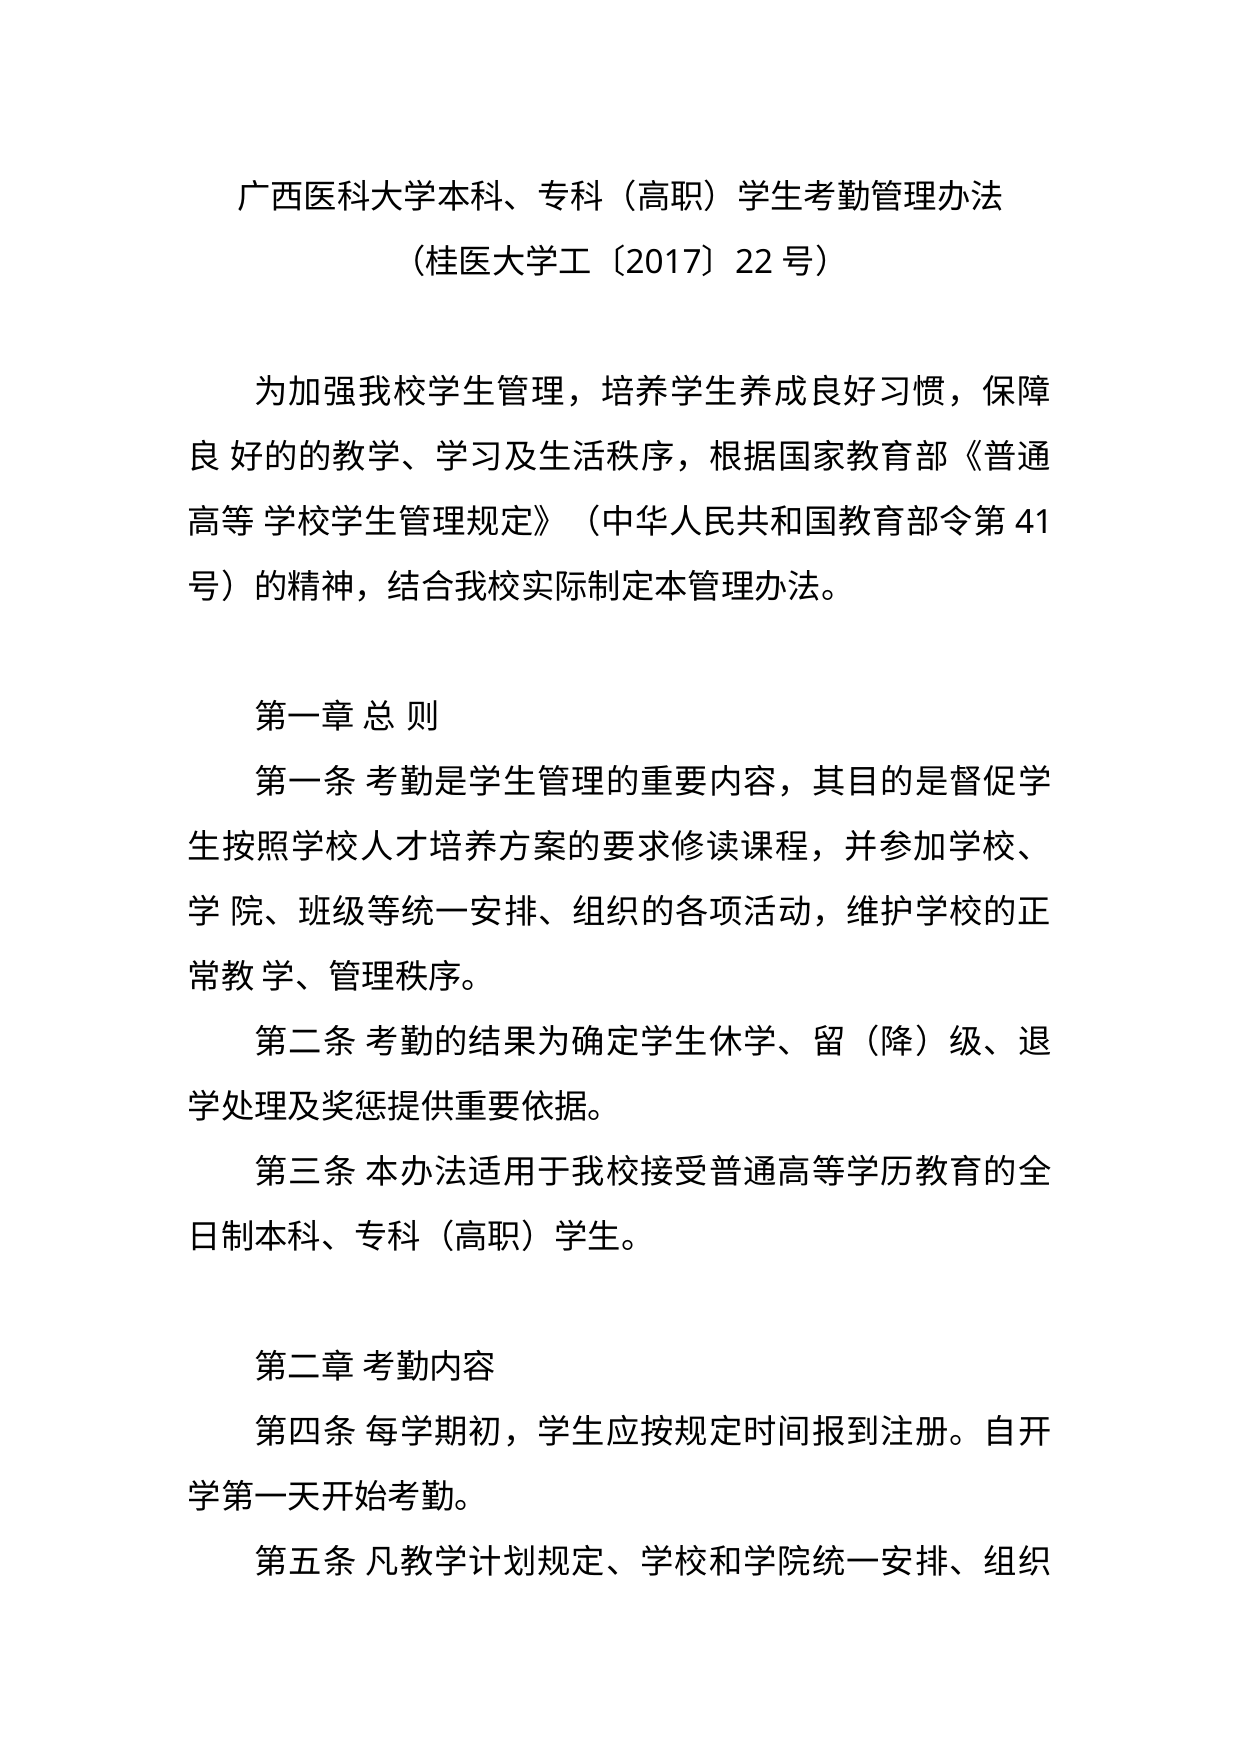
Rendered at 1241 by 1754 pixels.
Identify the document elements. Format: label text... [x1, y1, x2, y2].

text 为加强我校学生管理，培养学生养成良好习惯，保障良 好的的教学、学习及生活秩序，根据国家教育部《普通高等 学校学生管理规定》（中华人民共和国教育部令第41号）的精神，结合我校实际制定本管理办法。 [187, 357, 1053, 617]
text 第二条 考勤的结果为确定学生休学、留（降）级、退学处理及奖惩提供重要依据。 [187, 1007, 1053, 1137]
text 第二章 考勤内容 [187, 1332, 1053, 1397]
text 广西医科大学本科、专科（高职）学生考勤管理办法 [187, 162, 1053, 227]
text （桂医大学工〔2017〕22 号） [187, 227, 1053, 292]
text 第一章 总 则 [187, 682, 1053, 747]
text 第一条 考勤是学生管理的重要内容，其目的是督促学生按照学校人才培养方案的要求修读课程，并参加学校、学 院、班级等统一安排、组织的各项活动，维护学校的正常教 学、管理秩序。 [187, 747, 1053, 1007]
text 第三条 本办法适用于我校接受普通高等学历教育的全日制本科、专科（高职）学生。 [187, 1137, 1053, 1267]
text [187, 1527, 1053, 1592]
text 第四条 每学期初，学生应按规定时间报到注册。自开学第一天开始考勤。 [187, 1397, 1053, 1527]
